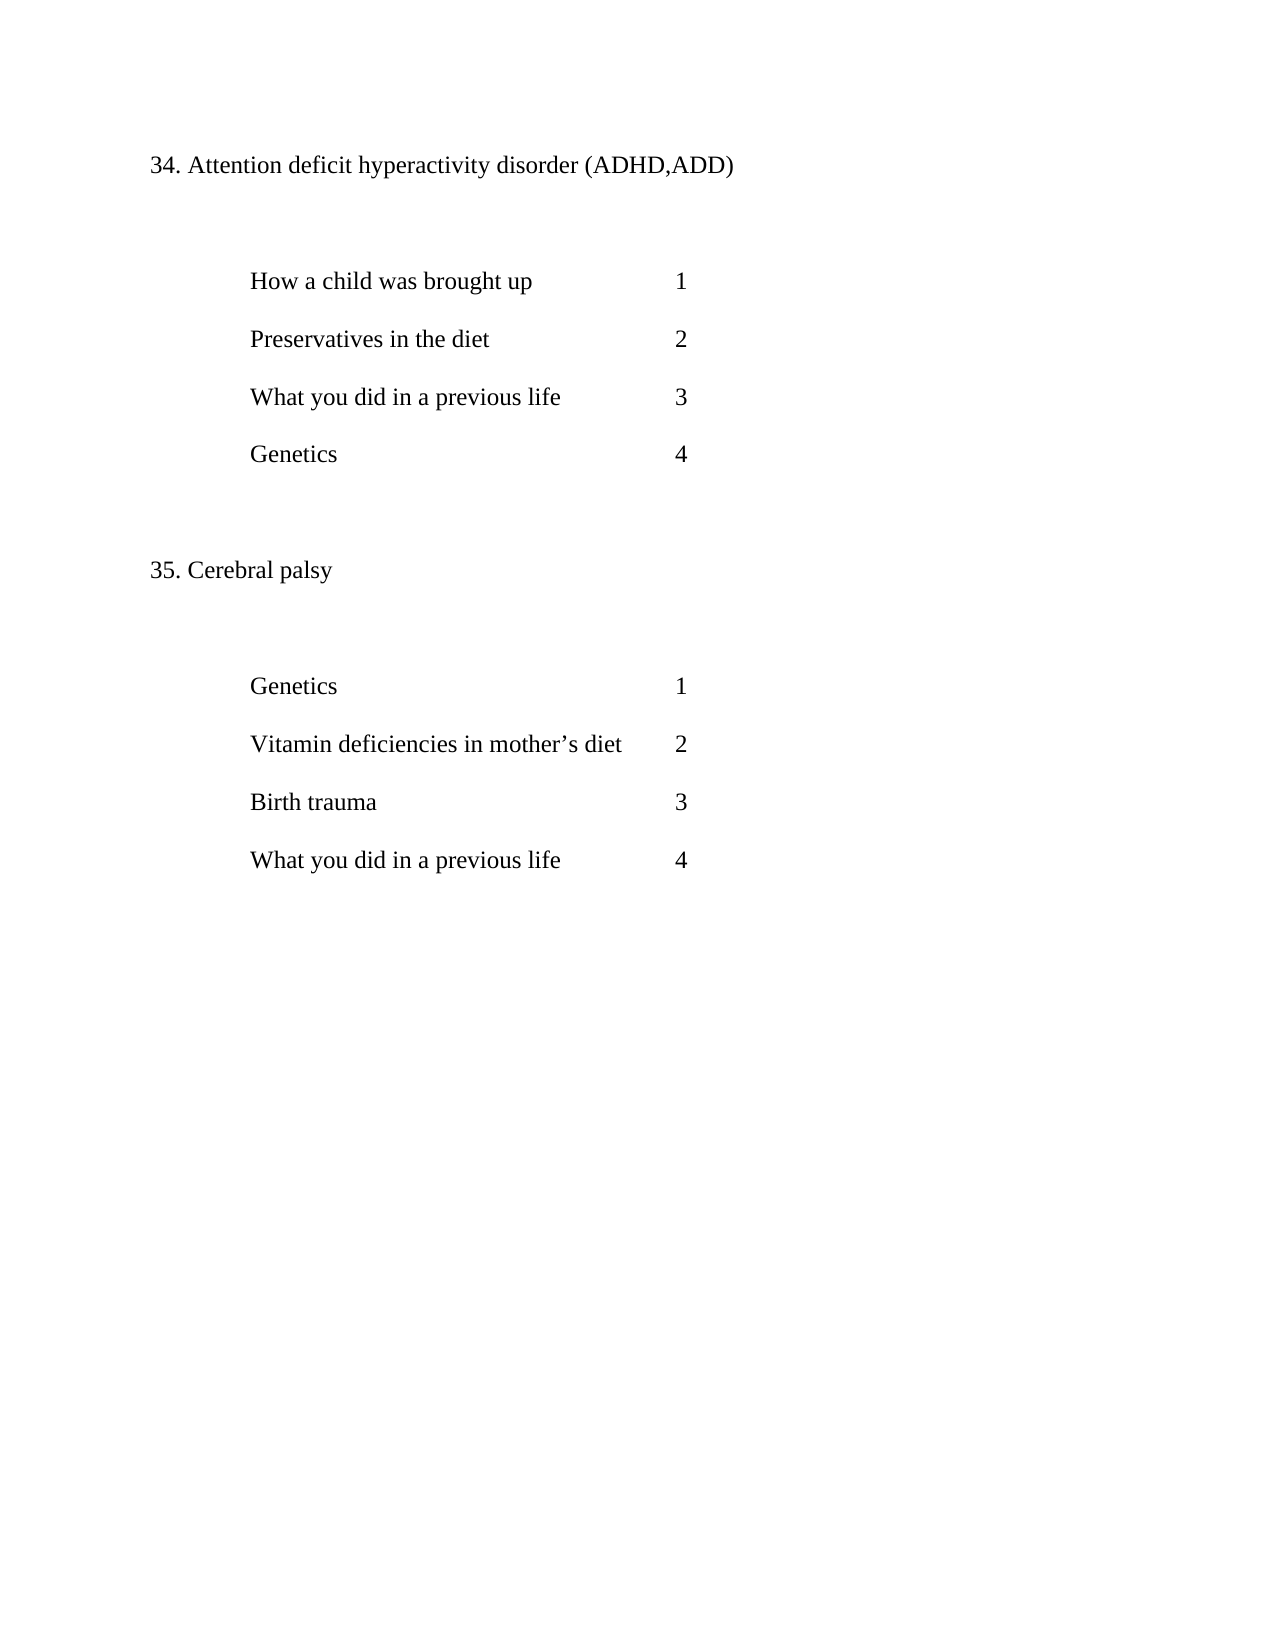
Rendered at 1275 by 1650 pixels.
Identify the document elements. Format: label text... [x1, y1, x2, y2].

list Cerebral palsy [150, 555, 1125, 584]
text What you did in a previous life 3 [150, 382, 1125, 410]
text What you did in a previous life 4 [150, 845, 1125, 874]
list Attention deficit hyperactivity disorder (ADHD,ADD) [150, 150, 1125, 179]
text Genetics 4 [150, 439, 1125, 468]
text Preservatives in the diet 2 [150, 324, 1125, 352]
text Birth trauma 3 [150, 787, 1125, 816]
text Genetics 1 [150, 671, 1125, 700]
text How a child was brought up 1 [150, 266, 1125, 294]
text Vitamin deficiencies in mother’s diet 2 [150, 729, 1125, 758]
